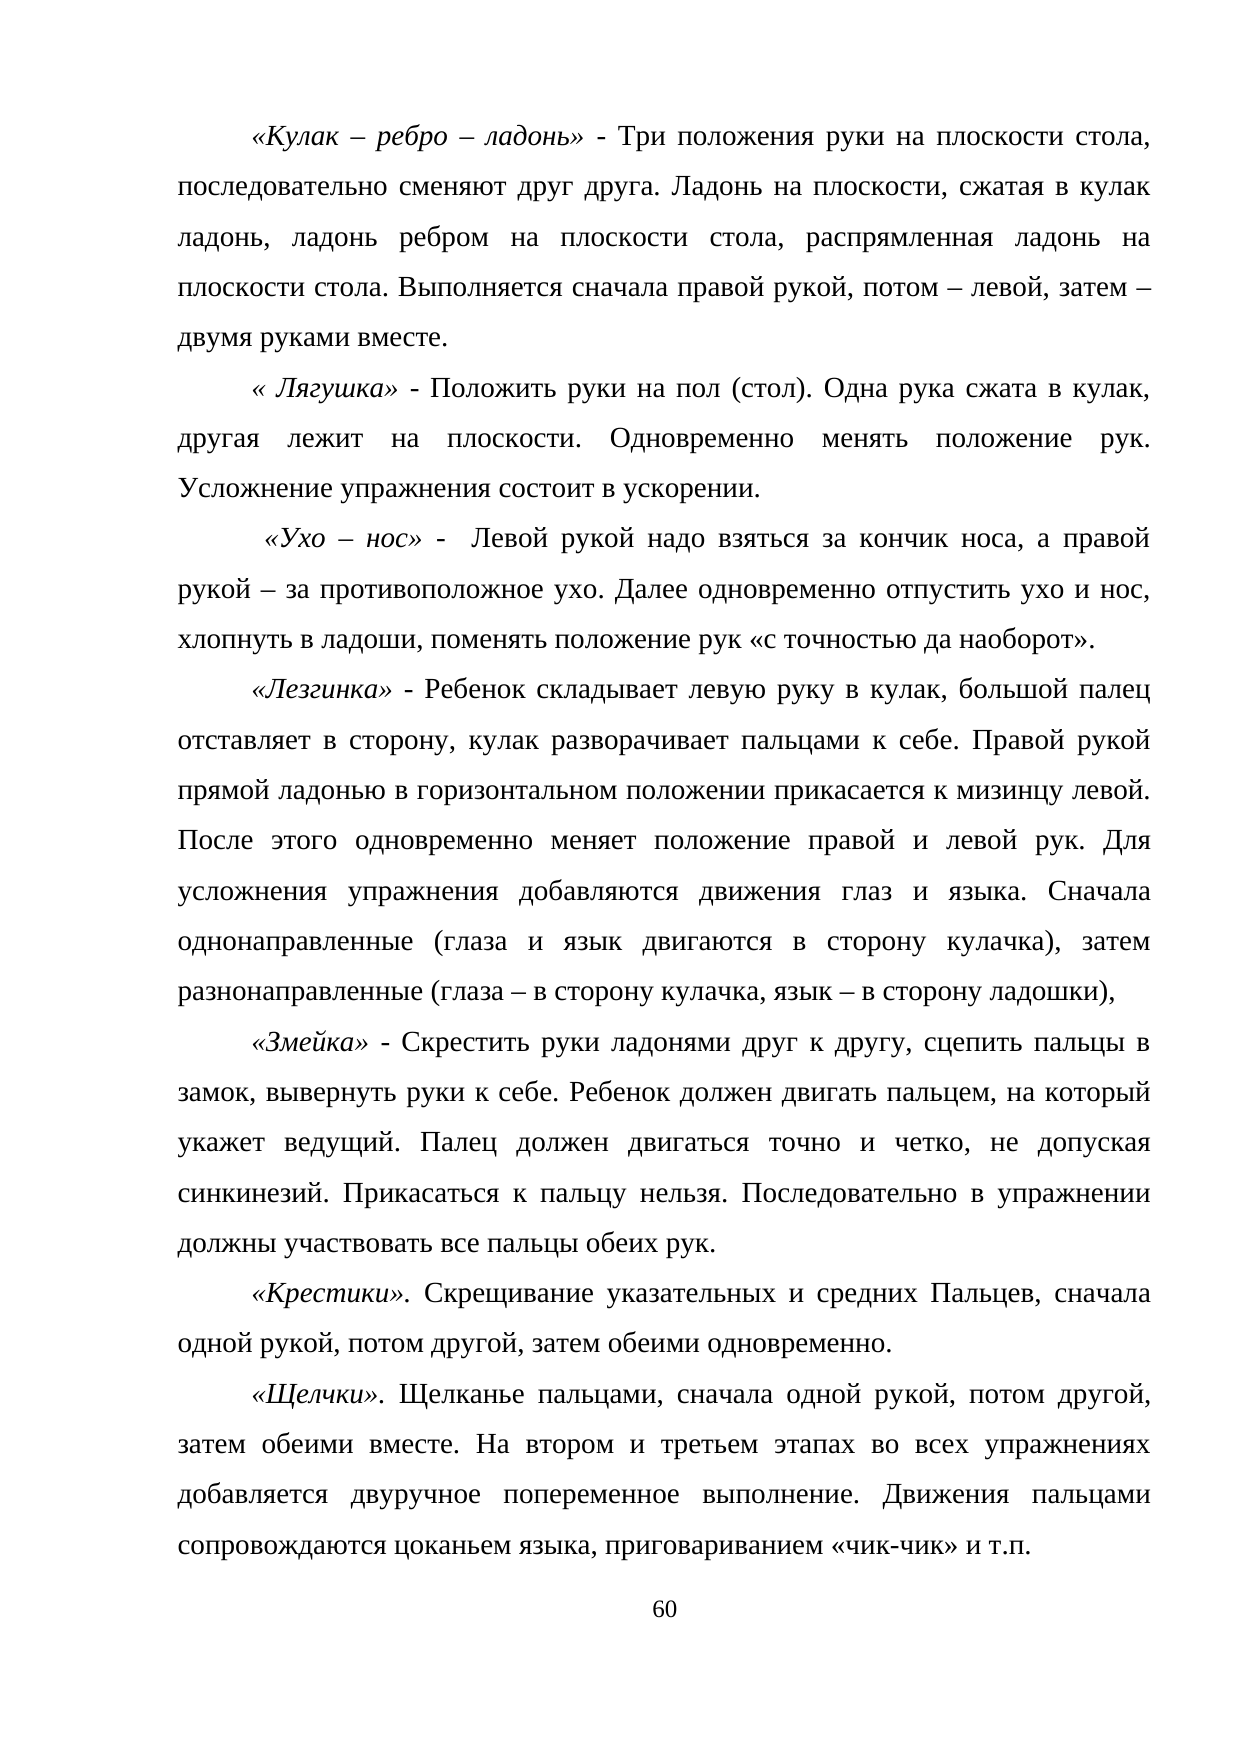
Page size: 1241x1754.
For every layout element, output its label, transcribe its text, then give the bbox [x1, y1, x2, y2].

text «Крестики». Скрещивание указательных и средних Пальцев, сначала одной рукой, потом другой, затем обеими одновременно. [177, 1275, 1152, 1359]
text « Лягушка» - Положить руки на пол (стол). Одна рука сжата в кулак, другая лежит на плоскости. Одновременно менять положение рук. Усложнение упражнения состоит в ускорении. [177, 370, 1152, 504]
text «Лезгинка» - Ребенок складывает левую руку в кулак, большой палец отставляет в сторону, кулак разворачивает пальцами к себе. Правой рукой прямой ладонью в горизонтальном положении прикасается к мизинцу левой. После этого одновременно меняет положение правой и левой рук. Для усложнения упражнения добавляются движения глаз и языка. Сначала однонаправленные (глаза и язык двигаются в сторону кулачка), затем разнонаправленные (глаза – в сторону кулачка, язык – в сторону ладошки), [177, 672, 1152, 1007]
text «Змейка» - Скрестить руки ладонями друг к другу, сцепить пальцы в замок, вывернуть руки к себе. Ребенок должен двигать пальцем, на который укажет ведущий. Палец должен двигаться точно и четко, не допуская синкинезий. Прикасаться к пальцу нельзя. Последовательно в упражнении должны участвовать все пальцы обеих рук. [177, 1024, 1152, 1258]
text «Ухо – нос» - Левой рукой надо взяться за кончик носа, а правой рукой – за противоположное ухо. Далее одновременно отпустить ухо и нос, хлопнуть в ладоши, поменять положение рук «с точностью да наоборот». [177, 521, 1152, 655]
text «Щелчки». Щелканье пальцами, сначала одной рукой, потом другой, затем обеими вместе. На втором и третьем этапах во всех упражнениях добавляется двуручное попеременное выполнение. Движения пальцами сопровождаются цоканьем языка, приговариванием «чик-чик» и т.п. [177, 1376, 1152, 1560]
text «Кулак – ребро – ладонь» - Три положения руки на плоскости стола, последовательно сменяют друг друга. Ладонь на плоскости, сжатая в кулак ладонь, ладонь ребром на плоскости стола, распрямленная ладонь на плоскости стола. Выполняется сначала правой рукой, потом – левой, затем – двумя руками вместе. [177, 118, 1152, 353]
